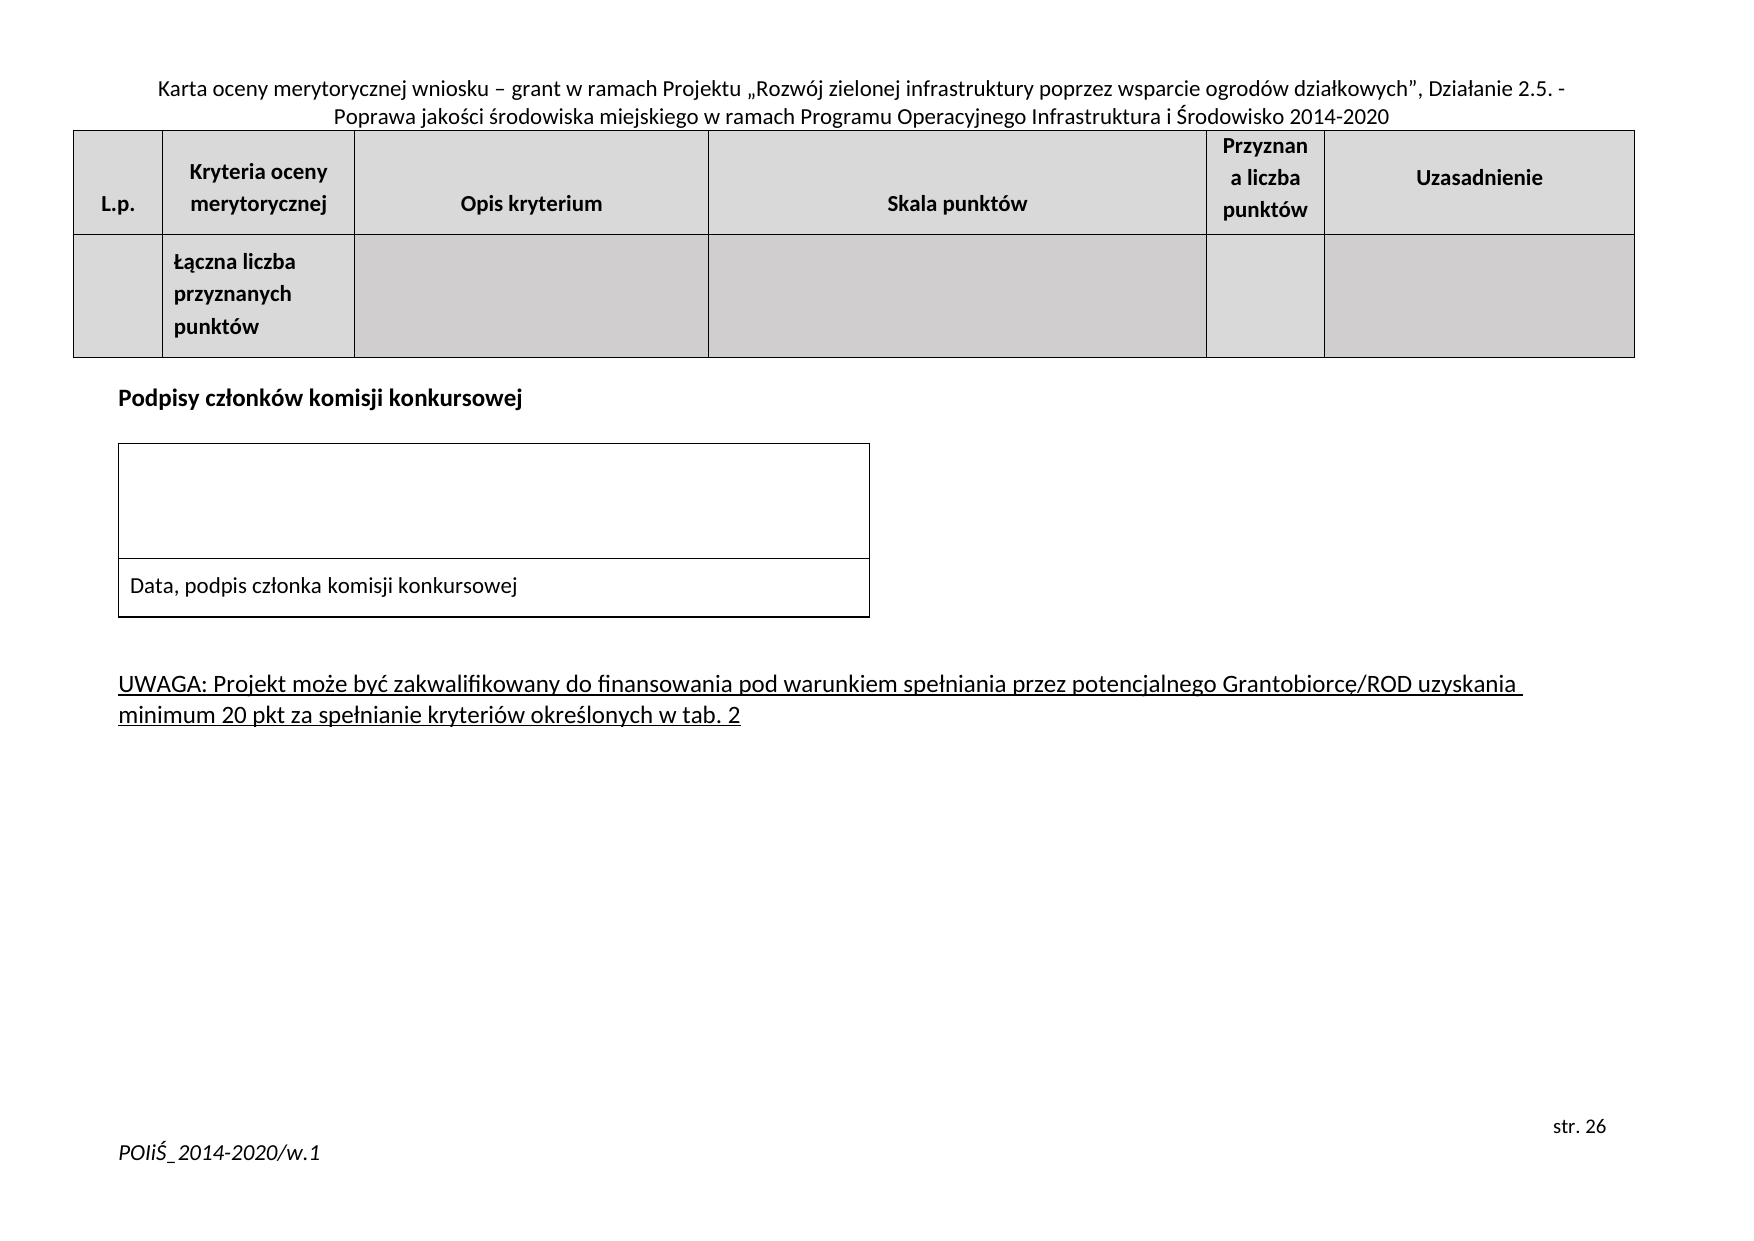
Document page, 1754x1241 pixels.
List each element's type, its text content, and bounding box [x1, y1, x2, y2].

table_header Uzasadnienie [1325, 131, 1634, 234]
table_cell [1325, 235, 1634, 357]
table_header Skala punktów [709, 131, 1206, 234]
table_cell [709, 235, 1206, 357]
table_cell [1207, 235, 1324, 357]
table_cell [74, 235, 162, 357]
table_cell [355, 235, 708, 357]
table_header L.p. [74, 131, 162, 234]
table_header Kryteria oceny merytorycznej [163, 131, 354, 234]
table_header Opis kryterium [355, 131, 708, 234]
table_header [119, 444, 869, 558]
table_header Przyznana liczba punktów [1207, 131, 1324, 234]
text Podpisy członków komisji konkursowej [118, 383, 1606, 413]
text UWAGA: Projekt może być zakwalifikowany do finansowania pod warunkiem spełniania przez potencjalnego Grantobiorcę/ROD uzyskania minimum 20 pkt za spełnianie kryteriów określonych w tab. 2 [118, 668, 1606, 729]
table_cell Łączna liczba przyznanych punktów [163, 235, 354, 357]
table_cell Data, podpis członka komisji konkursowej [119, 559, 869, 616]
